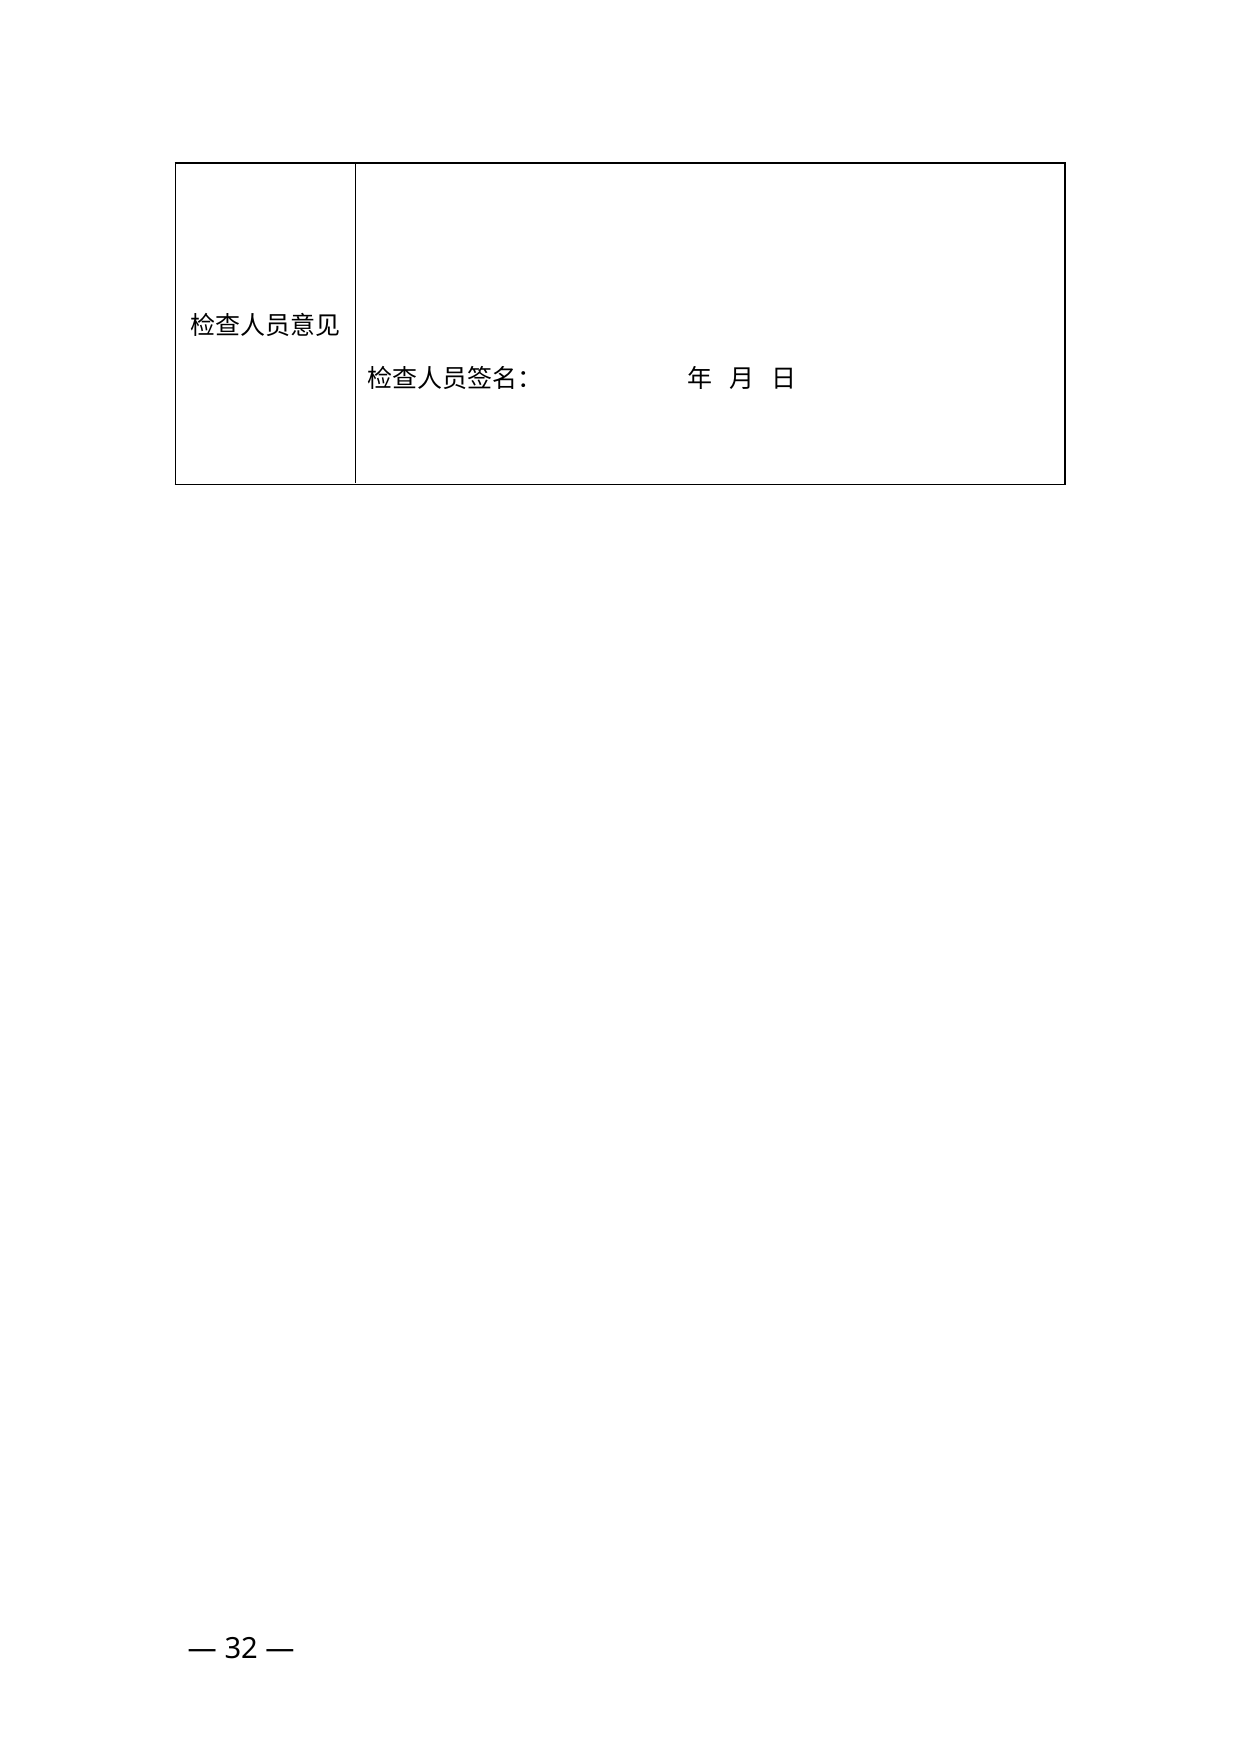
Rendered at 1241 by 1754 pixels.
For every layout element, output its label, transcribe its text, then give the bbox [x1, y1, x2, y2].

table_cell 检查人员意见 [176, 164, 355, 483]
table_cell 检查人员签名： 年 月 日 [356, 164, 1064, 483]
